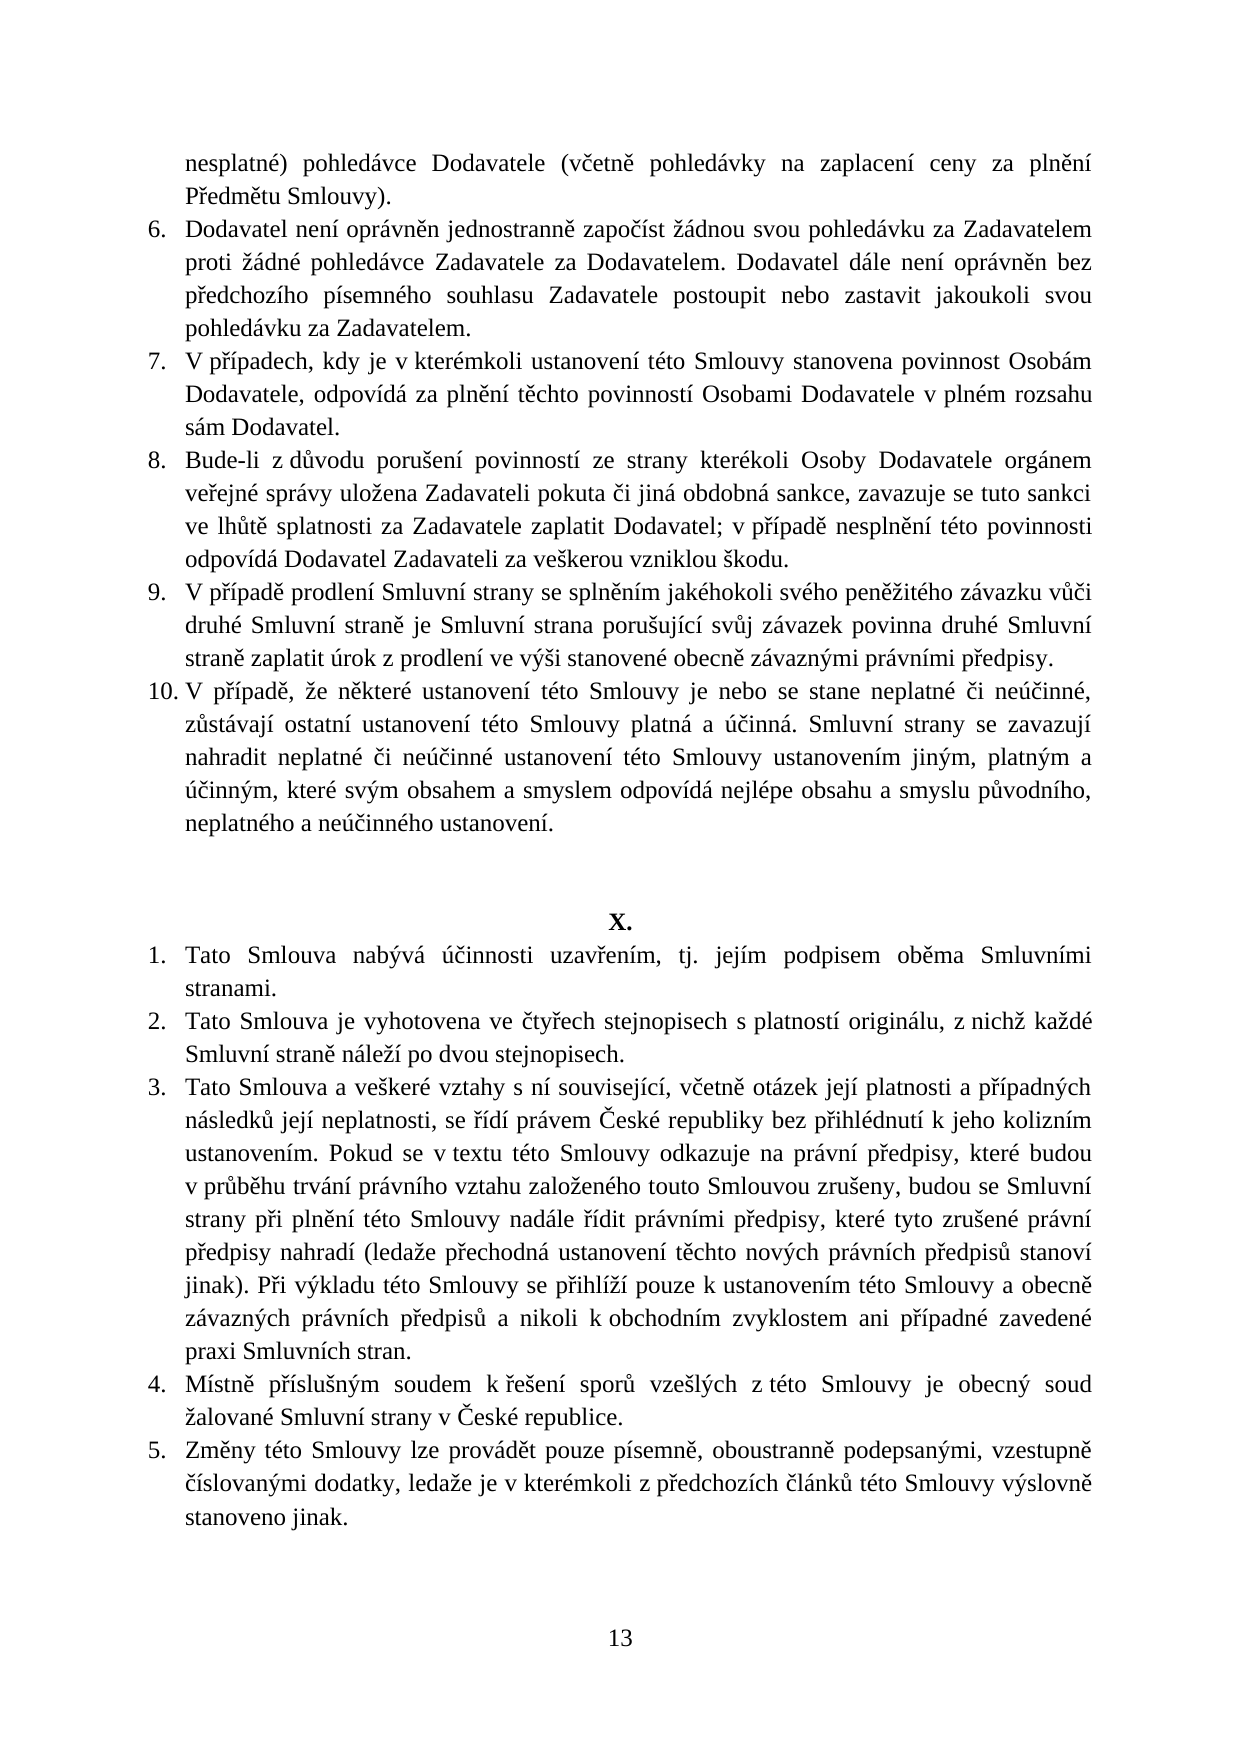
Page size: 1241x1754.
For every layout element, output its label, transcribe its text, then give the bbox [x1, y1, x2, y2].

list Místně příslušným soudem k řešení sporů vzešlých z této Smlouvy je obecný soud žalované Smluvní strany v České republice. [148, 1369, 1093, 1431]
list V případech, kdy je v kterémkoli ustanovení této Smlouvy stanovena povinnost Osobám Dodavatele, odpovídá za plnění těchto povinností Osobami Dodavatele v plném rozsahu sám Dodavatel. [148, 346, 1093, 441]
text X. [148, 907, 1093, 936]
list V případě prodlení Smluvní strany se splněním jakéhokoli svého peněžitého závazku vůči druhé Smluvní straně je Smluvní strana porušující svůj závazek povinna druhé Smluvní straně zaplatit úrok z prodlení ve výši stanovené obecně závaznými právními předpisy. [148, 577, 1093, 672]
list V případě, že některé ustanovení této Smlouvy je nebo se stane neplatné či neúčinné, zůstávají ostatní ustanovení této Smlouvy platná a účinná. Smluvní strany se zavazují nahradit neplatné či neúčinné ustanovení této Smlouvy ustanovením jiným, platným a účinným, které svým obsahem a smyslem odpovídá nejlépe obsahu a smyslu původního, neplatného a neúčinného ustanovení. [148, 676, 1093, 837]
list Bude-li z důvodu porušení povinností ze strany kterékoli Osoby Dodavatele orgánem veřejné správy uložena Zadavateli pokuta či jiná obdobná sankce, zavazuje se tuto sankci ve lhůtě splatnosti za Zadavatele zaplatit Dodavatel; v případě nesplnění této povinnosti odpovídá Dodavatel Zadavateli za veškerou vzniklou škodu. [148, 445, 1093, 573]
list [148, 148, 1093, 209]
list Změny této Smlouvy lze provádět pouze písemně, oboustranně podepsanými, vzestupně číslovanými dodatky, ledaže je v kterémkoli z předchozích článků této Smlouvy výslovně stanoveno jinak. [148, 1436, 1093, 1530]
list Tato Smlouva je vyhotovena ve čtyřech stejnopisech s platností originálu, z nichž každé Smluvní straně náleží po dvou stejnopisech. [148, 1006, 1093, 1068]
list Tato Smlouva nabývá účinnosti uzavřením, tj. jejím podpisem oběma Smluvními stranami. [148, 940, 1093, 1002]
list Dodavatel není oprávněn jednostranně započíst žádnou svou pohledávku za Zadavatelem proti žádné pohledávce Zadavatele za Dodavatelem. Dodavatel dále není oprávněn bez předchozího písemného souhlasu Zadavatele postoupit nebo zastavit jakoukoli svou pohledávku za Zadavatelem. [148, 214, 1093, 342]
list Tato Smlouva a veškeré vztahy s ní související, včetně otázek její platnosti a případných následků její neplatnosti, se řídí právem České republiky bez přihlédnutí k jeho kolizním ustanovením. Pokud se v textu této Smlouvy odkazuje na právní předpisy, které budou v průběhu trvání právního vztahu založeného touto Smlouvou zrušeny, budou se Smluvní strany při plnění této Smlouvy nadále řídit právními předpisy, které tyto zrušené právní předpisy nahradí (ledaže přechodná ustanovení těchto nových právních předpisů stanoví jinak). Při výkladu této Smlouvy se přihlíží pouze k ustanovením této Smlouvy a obecně závazných právních předpisů a nikoli k obchodním zvyklostem ani případné zavedené praxi Smluvních stran. [148, 1072, 1093, 1365]
